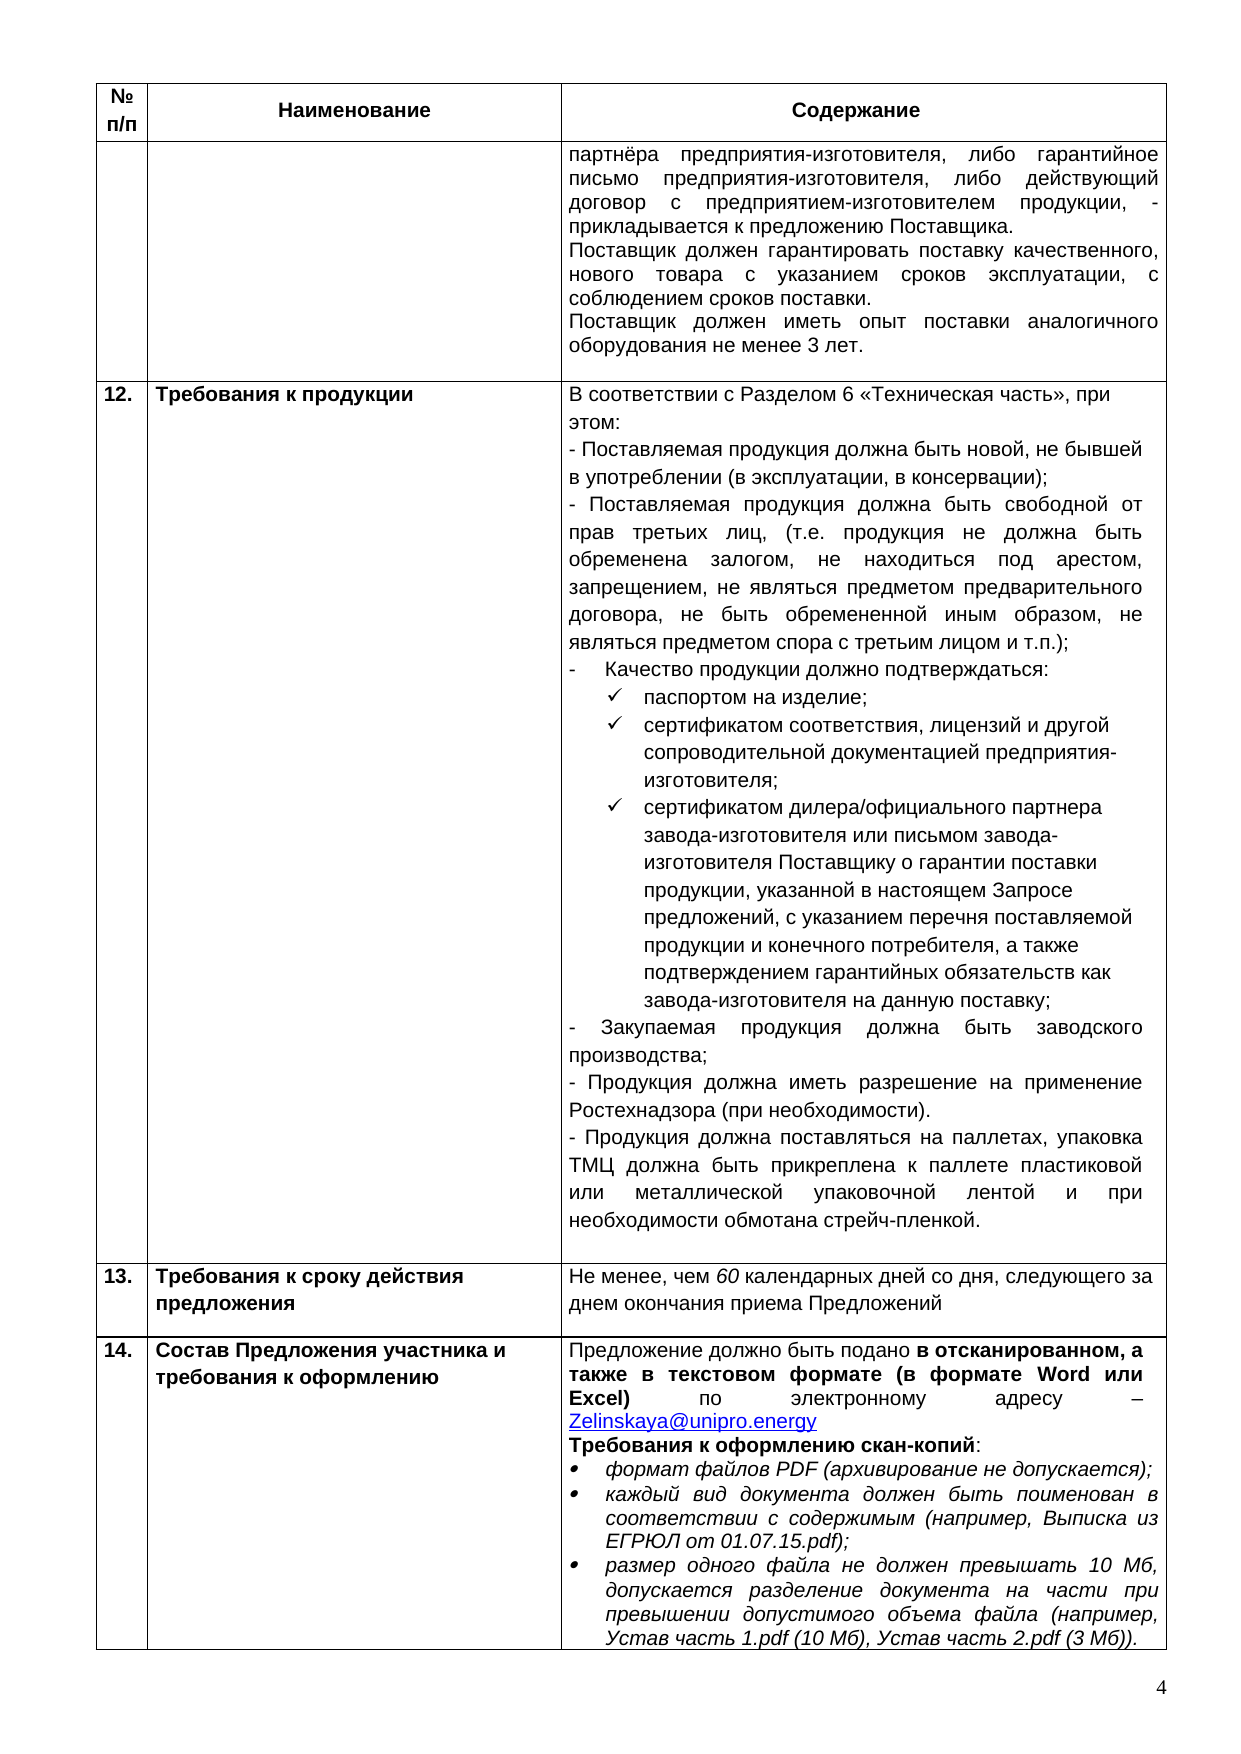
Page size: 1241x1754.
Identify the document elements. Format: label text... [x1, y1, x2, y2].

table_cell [562, 142, 1166, 381]
table_cell [97, 142, 147, 381]
table_cell [97, 1338, 147, 1649]
table_cell [97, 382, 147, 1263]
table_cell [562, 1338, 1166, 1649]
table_header Содержание [562, 84, 1166, 141]
table_header № п/п [97, 84, 147, 141]
table_cell В соответствии с Разделом 6 «Техническая часть», при этом: - Поставляемая продукция должна быть новой, не бывшей в употреблении (в эксплуатации, в консервации); - Поставляемая продукция должна быть свободной от прав третьих лиц, (т.е. продукция не должна быть обременена залогом, не находиться под арестом, запрещением, не являться предметом предварительного договора, не быть обремененной иным образом, не являться предметом спора с третьим лицом и т.п.); - Качество продукции должно подтверждаться: паспортом на изделие; сертификатом соответствия, лицензий и другой сопроводительной документацией предприятия-изготовителя; сертификатом дилера/официального партнера завода-изготовителя или письмом завода-изготовителя Поставщику о гарантии поставки продукции, указанной в настоящем Запросе предложений, с указанием перечня поставляемой продукции и конечного потребителя, а также подтверждением гарантийных обязательств как завода-изготовителя на данную поставку; - Закупаемая продукция должна быть заводского производства; - Продукция должна иметь разрешение на применение Ростехнадзора (при необходимости). - Продукция должна поставляться на паллетах, упаковка ТМЦ должна быть прикреплена к паллете пластиковой или металлической упаковочной лентой и при необходимости обмотана стрейч-пленкой. [562, 382, 1166, 1263]
table_cell Требования к сроку действия предложения [148, 1264, 561, 1336]
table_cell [148, 1338, 561, 1649]
table_cell [97, 1264, 147, 1336]
table_header Наименование [148, 84, 561, 141]
table_cell Не менее, чем 60 календарных дней со дня, следующего за днем окончания приема Предложений [562, 1264, 1166, 1336]
table_cell Требования к продукции [148, 382, 561, 1263]
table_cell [148, 142, 561, 381]
